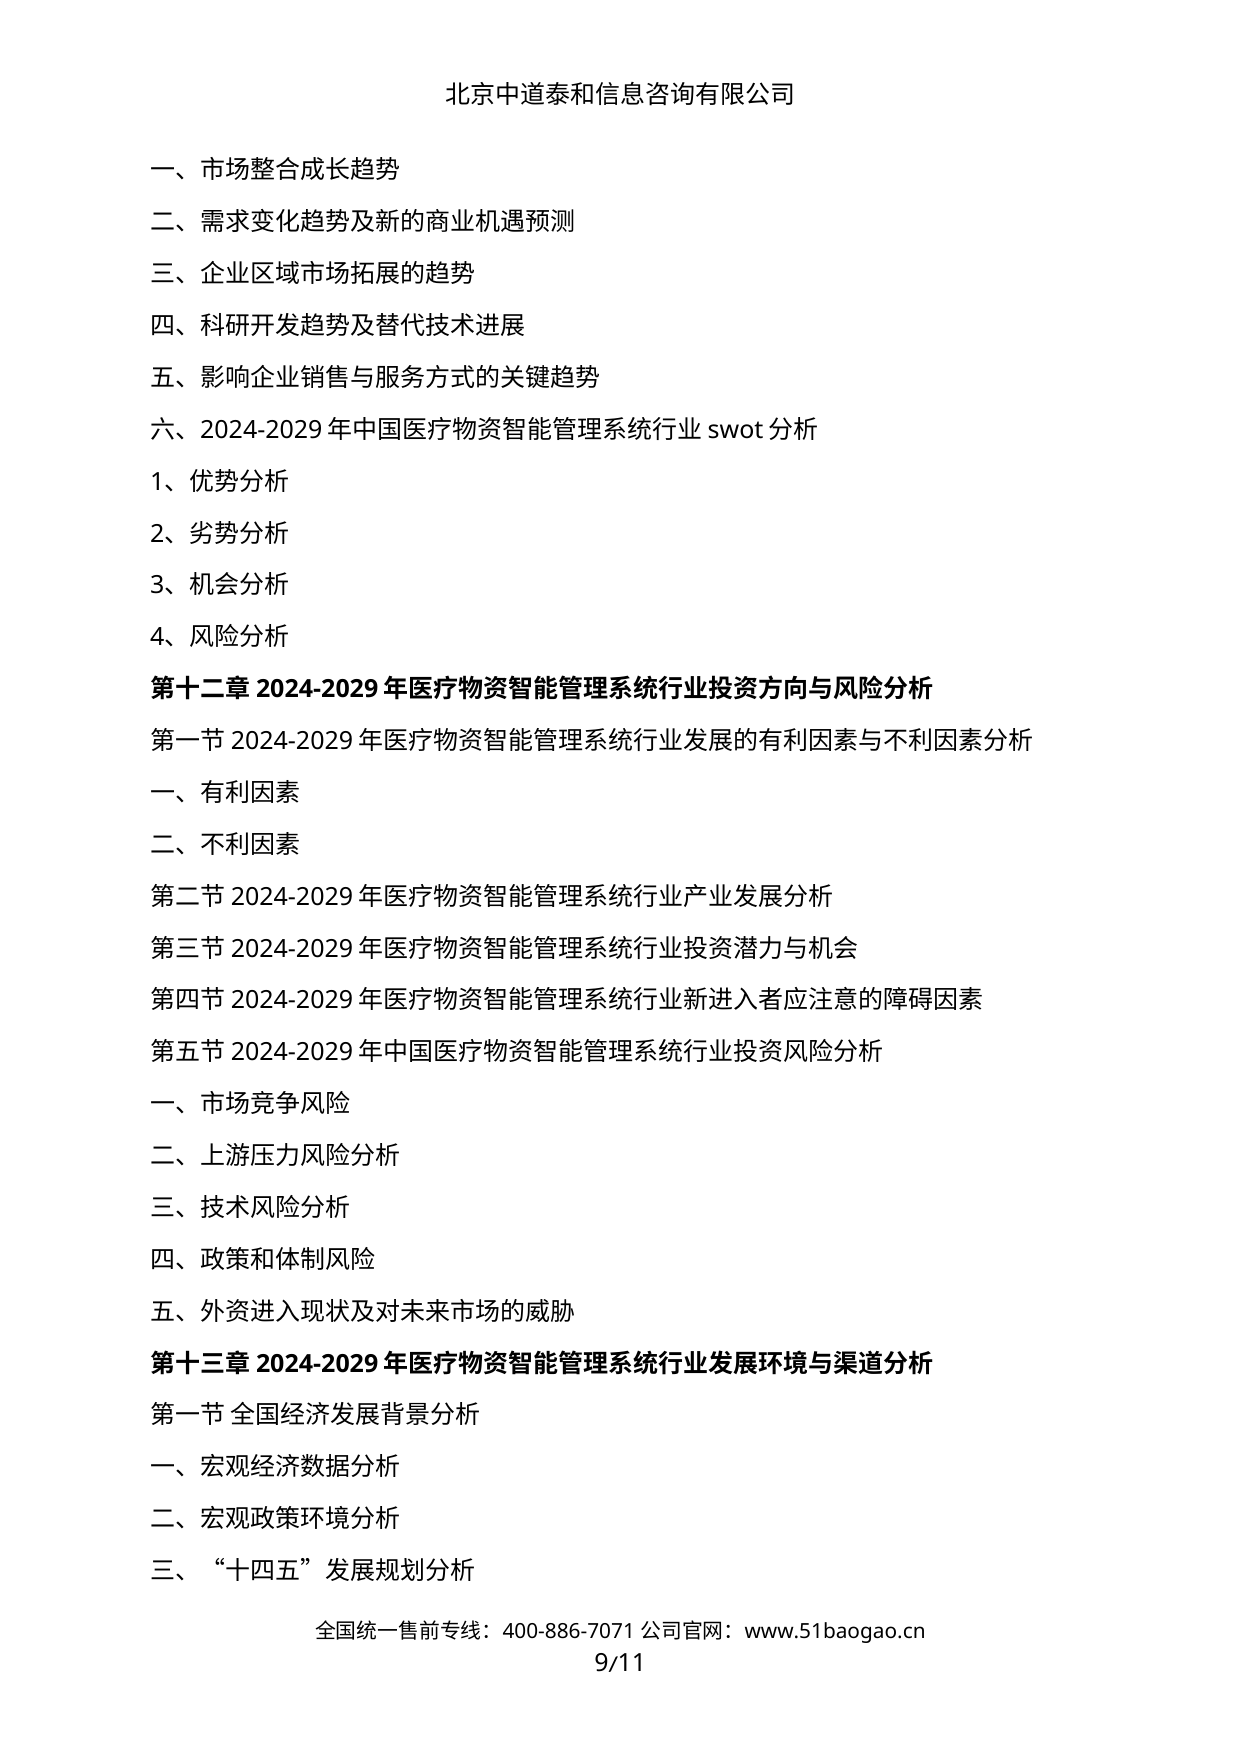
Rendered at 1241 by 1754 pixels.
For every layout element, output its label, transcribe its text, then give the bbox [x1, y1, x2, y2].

text 1、优势分析 [150, 461, 1090, 497]
text 一、市场竞争风险 [150, 1084, 1090, 1120]
text 第四节 2024-2029年医疗物资智能管理系统行业新进入者应注意的障碍因素 [150, 980, 1090, 1016]
text 二、不利因素 [150, 824, 1090, 861]
text 第十二章 2024-2029年医疗物资智能管理系统行业投资方向与风险分析 [150, 669, 1090, 705]
text 一、市场整合成长趋势 [150, 150, 1090, 186]
text 二、需求变化趋势及新的商业机遇预测 [150, 202, 1090, 238]
text 第五节 2024-2029年中国医疗物资智能管理系统行业投资风险分析 [150, 1032, 1090, 1068]
text 二、上游压力风险分析 [150, 1136, 1090, 1172]
text 三、企业区域市场拓展的趋势 [150, 254, 1090, 290]
text 四、政策和体制风险 [150, 1239, 1090, 1276]
text 4、风险分析 [150, 617, 1090, 653]
text 一、有利因素 [150, 772, 1090, 809]
text 三、“十四五”发展规划分析 [150, 1551, 1090, 1587]
text 第三节 2024-2029年医疗物资智能管理系统行业投资潜力与机会 [150, 928, 1090, 964]
text 第一节 2024-2029年医疗物资智能管理系统行业发展的有利因素与不利因素分析 [150, 721, 1090, 757]
text 六、2024-2029年中国医疗物资智能管理系统行业swot分析 [150, 409, 1090, 446]
text 二、宏观政策环境分析 [150, 1499, 1090, 1535]
text 一、宏观经济数据分析 [150, 1447, 1090, 1483]
text 第一节 全国经济发展背景分析 [150, 1395, 1090, 1431]
text 五、影响企业销售与服务方式的关键趋势 [150, 357, 1090, 394]
text 第十三章 2024-2029年医疗物资智能管理系统行业发展环境与渠道分析 [150, 1343, 1090, 1379]
text 第二节 2024-2029年医疗物资智能管理系统行业产业发展分析 [150, 876, 1090, 912]
text 三、技术风险分析 [150, 1187, 1090, 1224]
text 四、科研开发趋势及替代技术进展 [150, 306, 1090, 342]
text 3、机会分析 [150, 565, 1090, 601]
text 2、劣势分析 [150, 513, 1090, 549]
text 五、外资进入现状及对未来市场的威胁 [150, 1291, 1090, 1327]
